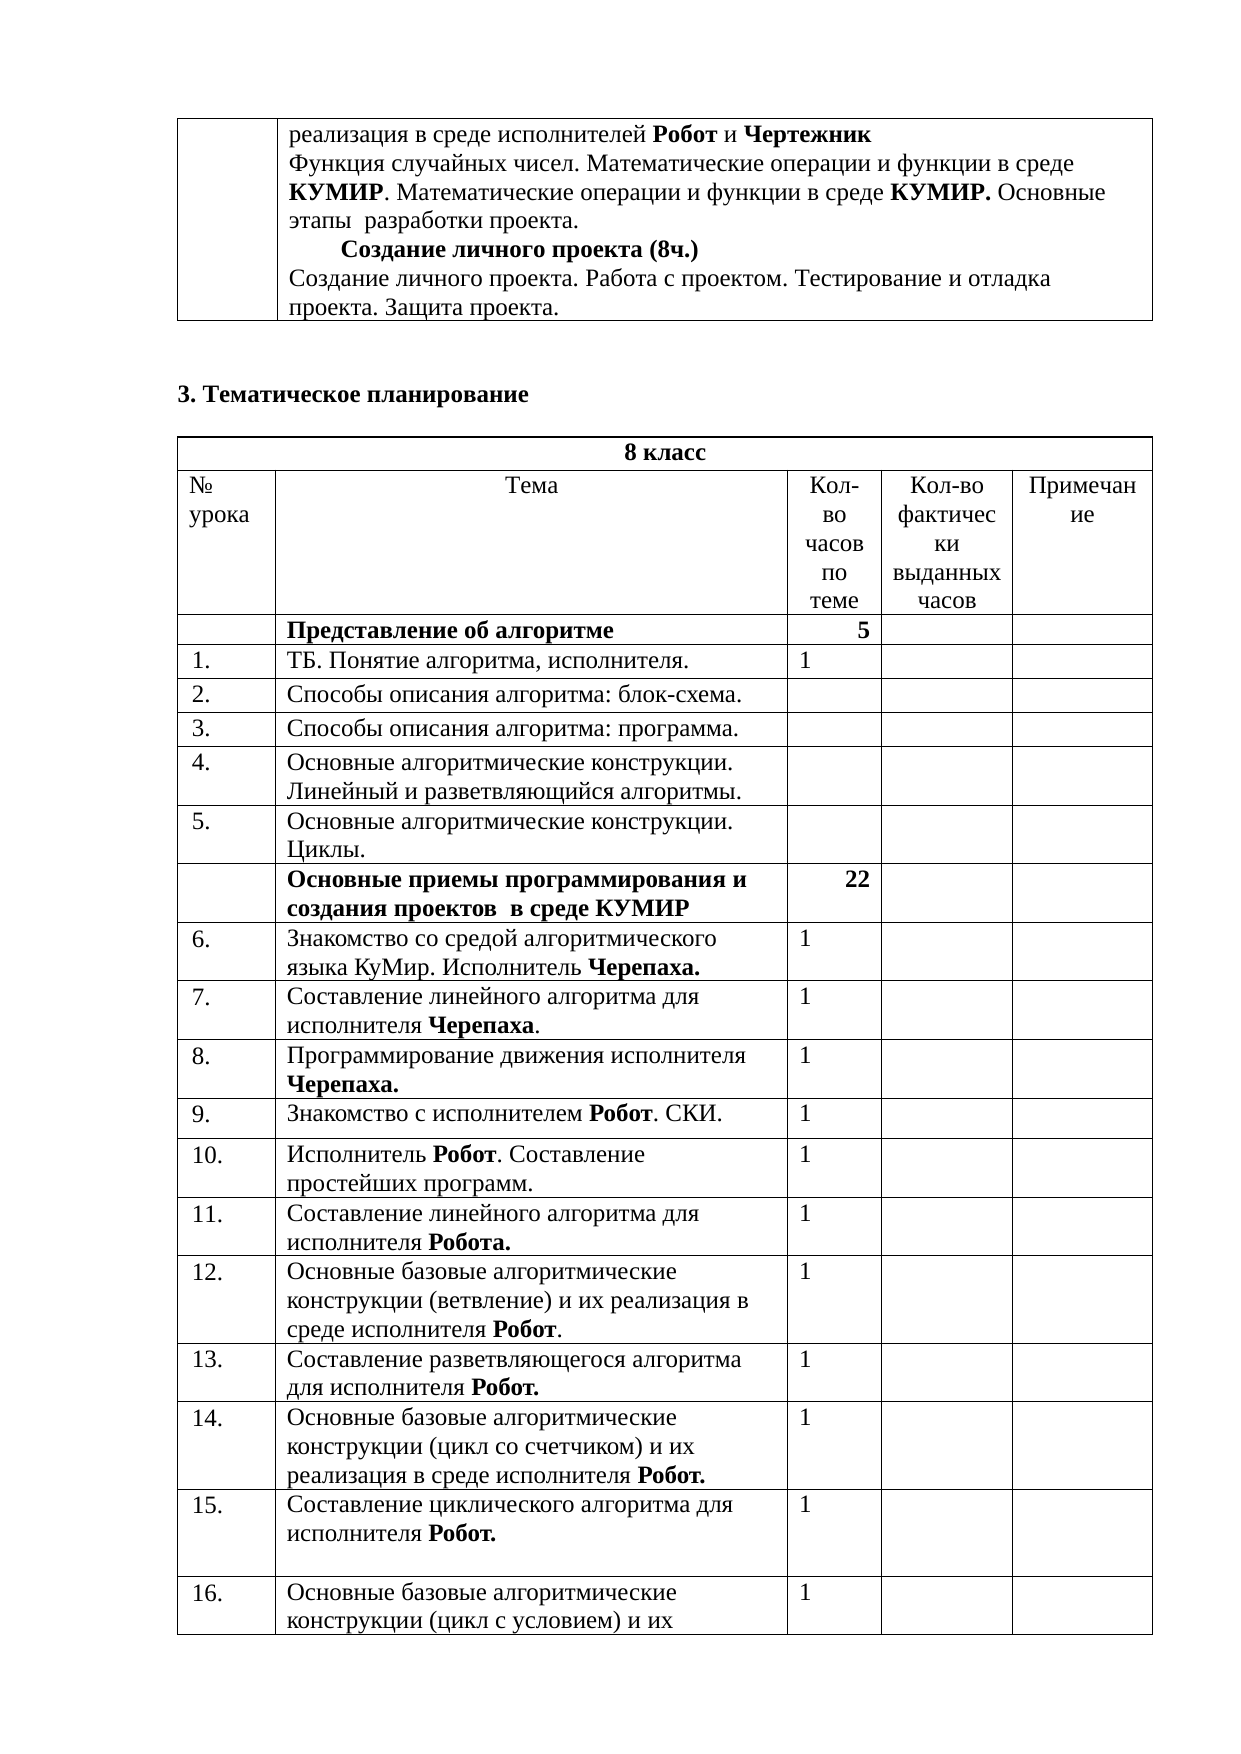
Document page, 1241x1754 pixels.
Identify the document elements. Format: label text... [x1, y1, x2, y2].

table_cell [788, 806, 881, 863]
table_cell [178, 615, 275, 644]
table_cell [178, 1256, 275, 1343]
table_cell № урока [178, 471, 275, 614]
table_cell [178, 1198, 275, 1255]
table_cell Исполнитель Робот. Составление простейших программ. [276, 1139, 787, 1197]
table_cell [788, 713, 881, 746]
table_cell 1 [788, 1256, 881, 1343]
table_cell [882, 1139, 1012, 1197]
table_cell [882, 1577, 1012, 1634]
table_cell [882, 747, 1012, 805]
table_cell [788, 679, 881, 712]
table_cell [1013, 981, 1152, 1039]
table_cell [178, 864, 275, 922]
table_cell [178, 1402, 275, 1488]
table_cell Составление циклического алгоритма для исполнителя Робот. [276, 1490, 787, 1576]
table_cell [178, 1490, 275, 1576]
table_header 8 класс [178, 438, 1152, 469]
table_cell [178, 679, 275, 712]
table_cell Знакомство с исполнителем Робот. СКИ. [276, 1099, 787, 1138]
table_cell Программирование движения исполнителя Черепаха. [276, 1040, 787, 1097]
table_cell [178, 645, 275, 678]
table_cell [882, 1256, 1012, 1343]
table_cell 1 [788, 1490, 881, 1576]
table_cell [882, 1344, 1012, 1401]
table_cell [882, 615, 1012, 644]
table_cell Основные базовые алгоритмические конструкции (ветвление) и их реализация в среде исполнителя Робот. [276, 1256, 787, 1343]
table_cell [1013, 1402, 1152, 1488]
table_cell [178, 923, 275, 980]
table_cell [788, 747, 881, 805]
table_cell Представление об алгоритме [276, 615, 787, 644]
table_cell Составление линейного алгоритма для исполнителя Робота. [276, 1198, 787, 1255]
table_cell [178, 747, 275, 805]
table_cell 1 [788, 1402, 881, 1488]
table_cell [1013, 1490, 1152, 1576]
table_cell [1013, 615, 1152, 644]
table_cell Знакомство со средой алгоритмического языка КуМир. Исполнитель Черепаха. [276, 923, 787, 980]
table_cell [1013, 1577, 1152, 1634]
table_cell [882, 645, 1012, 678]
table_cell [1013, 679, 1152, 712]
table_cell [882, 864, 1012, 922]
table_cell [178, 1040, 275, 1097]
table_cell [882, 679, 1012, 712]
table_cell [1013, 923, 1152, 980]
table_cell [278, 119, 1152, 320]
table_cell Кол-во фактически выданных часов [882, 471, 1012, 614]
table_cell [882, 1040, 1012, 1097]
table_cell 1 [788, 645, 881, 678]
table_cell 1 [788, 1344, 881, 1401]
table_cell Кол-во часов по теме [788, 471, 881, 614]
table_cell 22 [788, 864, 881, 922]
table_cell Примечание [1013, 471, 1152, 614]
table_cell [882, 923, 1012, 980]
table_cell [1013, 1139, 1152, 1197]
table_cell [178, 981, 275, 1039]
table_cell [178, 1099, 275, 1138]
table_cell [882, 1490, 1012, 1576]
table_cell Способы описания алгоритма: программа. [276, 713, 787, 746]
table_cell [1013, 1256, 1152, 1343]
table_cell [882, 1198, 1012, 1255]
table_cell Основные алгоритмические конструкции. Линейный и разветвляющийся алгоритмы. [276, 747, 787, 805]
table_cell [276, 1577, 787, 1634]
table_cell [1013, 1344, 1152, 1401]
table_cell Основные базовые алгоритмические конструкции (цикл со счетчиком) и их реализация в среде исполнителя Робот. [276, 1402, 787, 1488]
table_cell Составление линейного алгоритма для исполнителя Черепаха. [276, 981, 787, 1039]
table_cell [1013, 864, 1152, 922]
table_cell [882, 1402, 1012, 1488]
table_cell Тема [276, 471, 787, 614]
table_cell 1 [788, 1139, 881, 1197]
table_cell Способы описания алгоритма: блок-схема. [276, 679, 787, 712]
table_cell Основные алгоритмические конструкции. Циклы. [276, 806, 787, 863]
table_cell [1013, 1099, 1152, 1138]
table_cell [882, 981, 1012, 1039]
table_cell [1013, 1040, 1152, 1097]
table_cell [178, 806, 275, 863]
table_cell [178, 713, 275, 746]
table_cell 8 [178, 119, 277, 320]
table_cell [882, 1099, 1012, 1138]
table_cell 1 [788, 1099, 881, 1138]
table_cell ТБ. Понятие алгоритма, исполнителя. [276, 645, 787, 678]
table_cell [1013, 806, 1152, 863]
table_cell [178, 1577, 275, 1634]
table_cell 5 [788, 615, 881, 644]
text 3. Тематическое планирование [177, 379, 1152, 408]
table_cell [1013, 645, 1152, 678]
table_cell [178, 1344, 275, 1401]
table_cell Составление разветвляющегося алгоритма для исполнителя Робот. [276, 1344, 787, 1401]
table_cell 1 [788, 981, 881, 1039]
table_cell [1013, 747, 1152, 805]
table_cell [882, 806, 1012, 863]
table_cell [1013, 1198, 1152, 1255]
table_cell [882, 713, 1012, 746]
table_cell Основные приемы программирования и создания проектов в среде КУМИР [276, 864, 787, 922]
table_cell 1 [788, 1040, 881, 1097]
table_cell [1013, 713, 1152, 746]
table_cell [178, 1139, 275, 1197]
table_cell 1 [788, 923, 881, 980]
table_cell 1 [788, 1577, 881, 1634]
table_cell 1 [788, 1198, 881, 1255]
